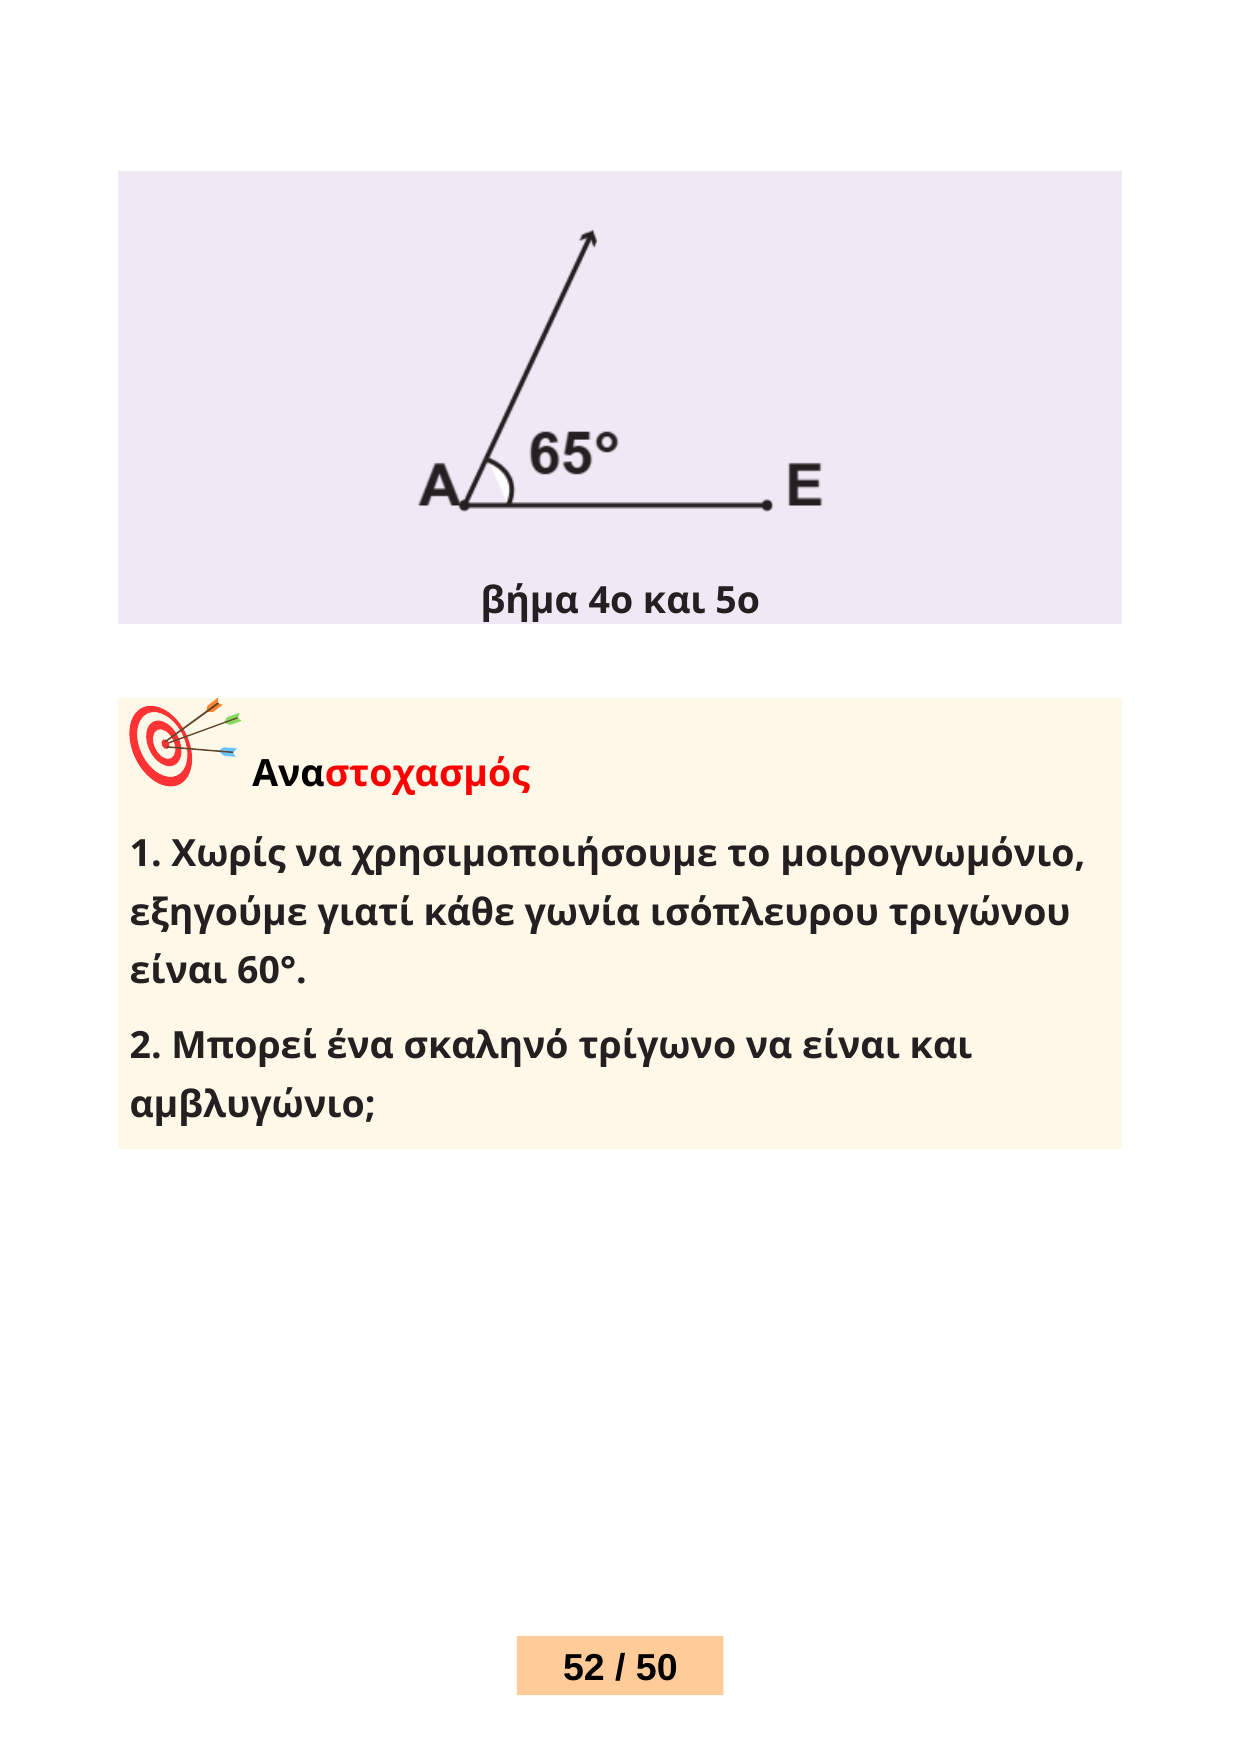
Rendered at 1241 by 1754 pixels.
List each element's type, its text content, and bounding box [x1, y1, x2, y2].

table_cell 1. Χωρίς να χρησιμοποιήσουμε το μοιρογνωμόνιο, εξηγούμε γιατί κάθε γωνία ισόπλευρου τριγώνου είναι 60°. 2. Μπορεί ένα σκαληνό τρίγωνο να είναι και αμβλυγώνιο; [118, 826, 1122, 1149]
table_header Αναστοχασμός [118, 698, 1122, 826]
picture [403, 222, 838, 523]
table_header βήμα 4ο και 5ο [118, 171, 1122, 624]
